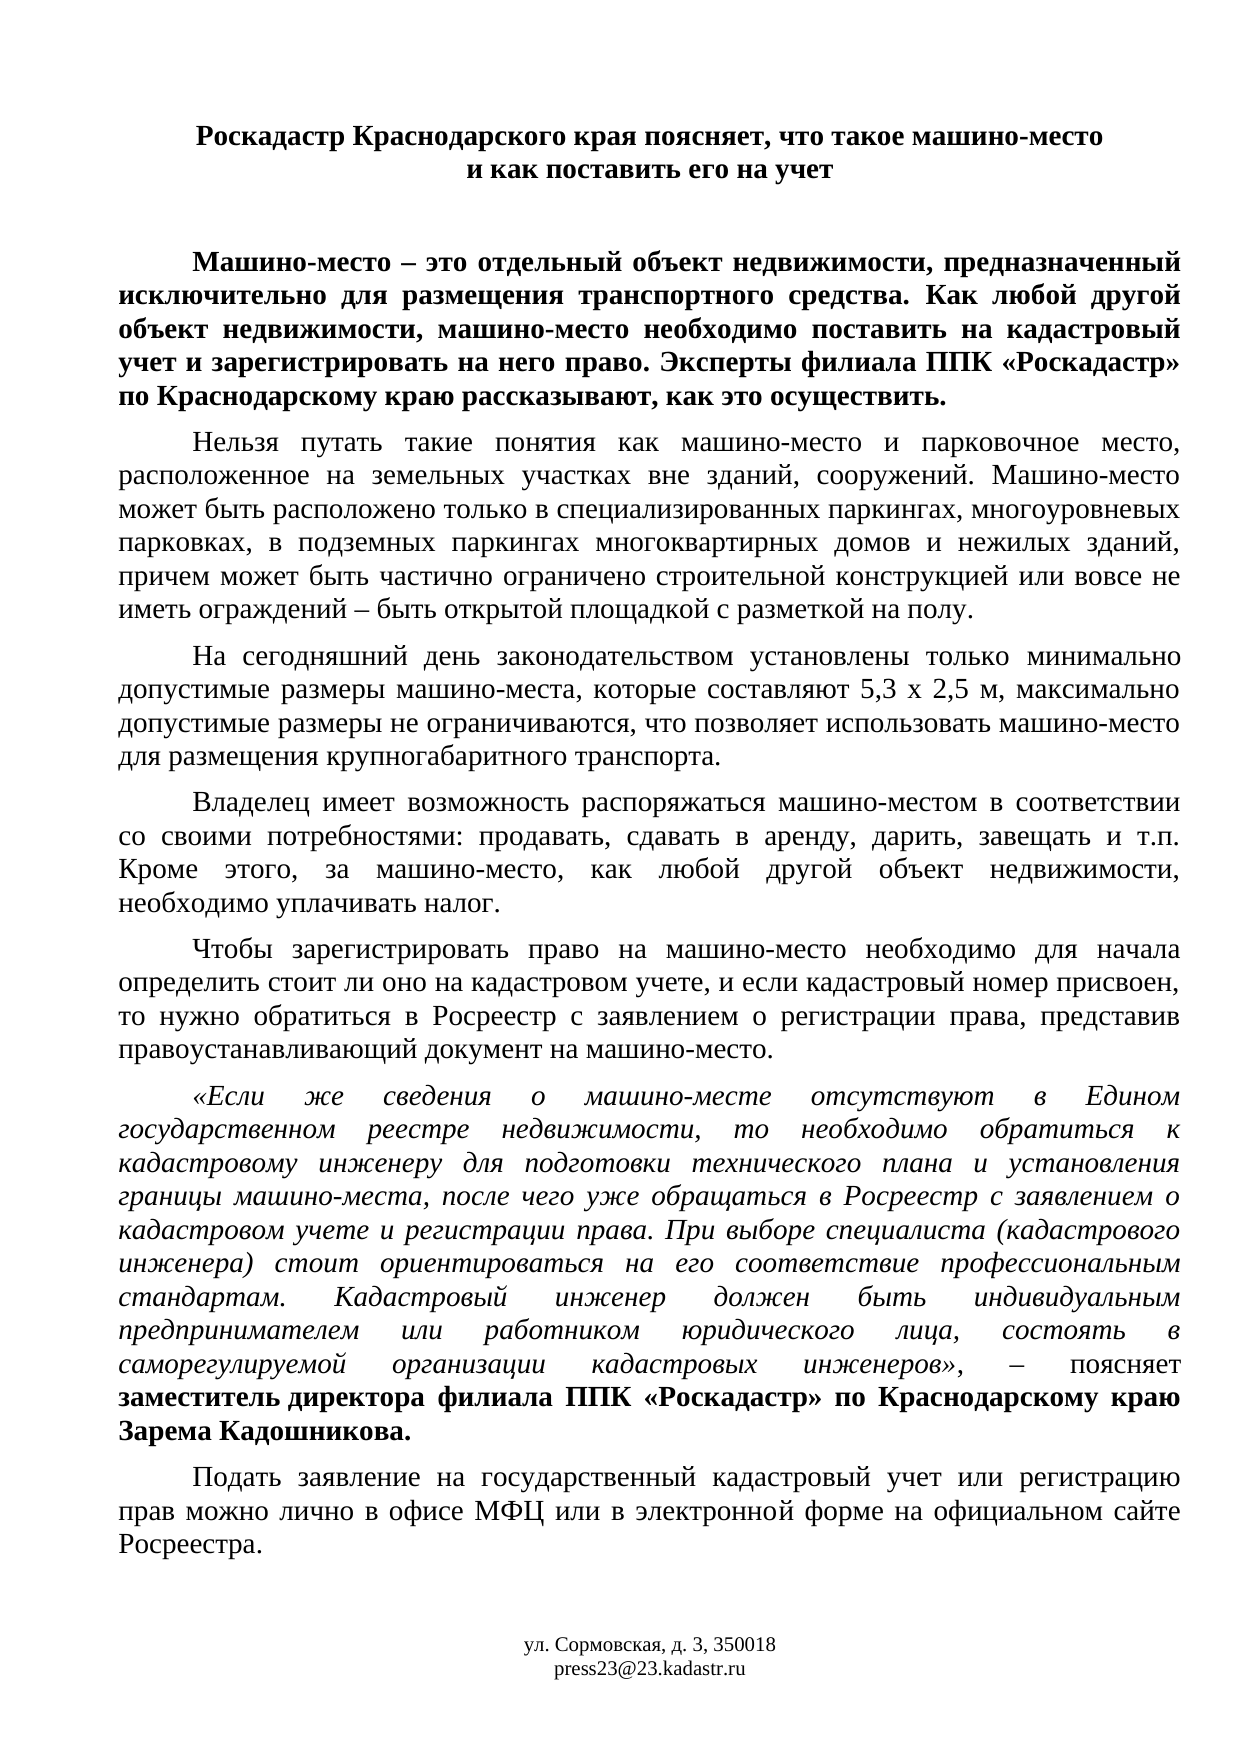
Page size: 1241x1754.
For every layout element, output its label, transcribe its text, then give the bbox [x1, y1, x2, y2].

text Роскадастр Краснодарского края поясняет, что такое машино-место и как поставить его на учет [118, 118, 1181, 185]
text Машино-место – это отдельный объект недвижимости, предназначенный исключительно для размещения транспортного средства. Как любой другой объект недвижимости, машино-место необходимо поставить на кадастровый учет и зарегистрировать на него право. Эксперты филиала ППК «Роскадастр» по Краснодарскому краю рассказывают, как это осуществить. [118, 244, 1181, 411]
text Чтобы зарегистрировать право на машино-место необходимо для начала определить стоит ли оно на кадастровом учете, и если кадастровый номер присвоен, то нужно обратиться в Росреестр с заявлением о регистрации права, представив правоустанавливающий документ на машино-место. [118, 931, 1181, 1065]
text Владелец имеет возможность распоряжаться машино-местом в соответствии со своими потребностями: продавать, сдавать в аренду, дарить, завещать и т.п. Кроме этого, за машино-место, как любой другой объект недвижимости, необходимо уплачивать налог. [118, 784, 1181, 918]
text Нельзя путать такие понятия как машино-место и парковочное место, расположенное на земельных участках вне зданий, сооружений. Машино-место может быть расположено только в специализированных паркингах, многоуровневых парковках, в подземных паркингах многоквартирных домов и нежилых зданий, причем может быть частично ограничено строительной конструкцией или вовсе не иметь ограждений – быть открытой площадкой с разметкой на полу. [118, 424, 1181, 625]
text «Если же сведения о машино-месте отсутствуют в Едином государственном реестре недвижимости, то необходимо обратиться к кадастровому инженеру для подготовки технического плана и установления границы машино-места, после чего уже обращаться в Росреестр с заявлением о кадастровом учете и регистрации права. При выборе специалиста (кадастрового инженера) стоит ориентироваться на его соответствие профессиональным стандартам. Кадастровый инженер должен быть индивидуальным предпринимателем или работником юридического лица, состоять в саморегулируемой организации кадастровых инженеров», – поясняет заместитель директора филиала ППК «Роскадастр» по Краснодарскому краю Зарема Кадошникова. [118, 1078, 1181, 1447]
text На сегодняшний день законодательством установлены только минимально допустимые размеры машино-места, которые составляют 5,3 x 2,5 м, максимально допустимые размеры не ограничиваются, что позволяет использовать машино-место для размещения крупногабаритного транспорта. [118, 638, 1181, 772]
text Подать заявление на государственный кадастровый учет или регистрацию прав можно лично в офисе МФЦ или в электронной форме на официальном сайте Росреестра. [118, 1459, 1181, 1560]
